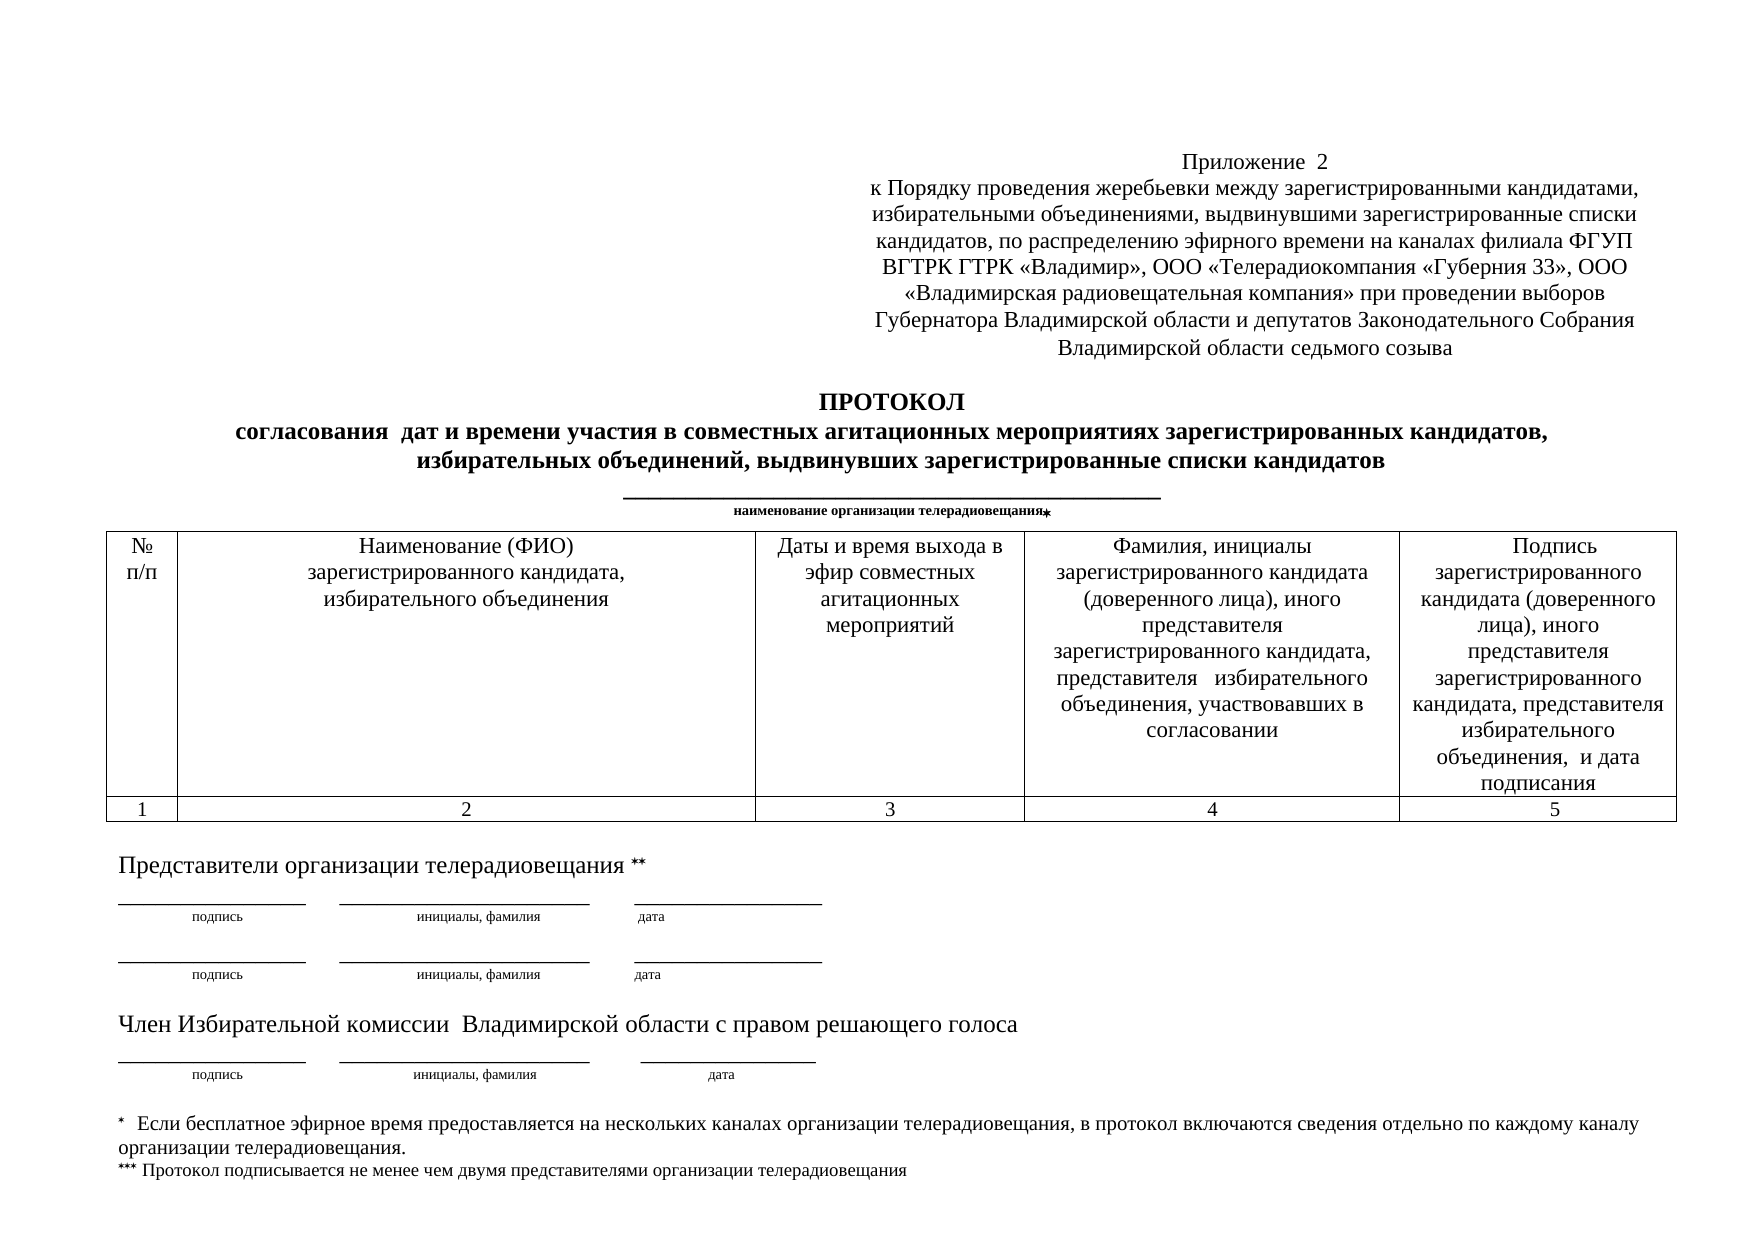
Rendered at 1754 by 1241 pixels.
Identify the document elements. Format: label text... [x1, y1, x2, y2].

table_cell 2 [178, 797, 755, 821]
text избирательных объединений, выдвинувших зарегистрированные списки кандидатов [118, 445, 1665, 473]
text согласования дат и времени участия в совместных агитационных мероприятиях зарегистрированных кандидатов, [118, 416, 1665, 445]
text подпись инициалы, фамилия дата [118, 908, 1665, 937]
text _______________ ____________________ ______________ [118, 1037, 1665, 1066]
text наименование организации телерадиовещания [118, 502, 1665, 531]
text Представители организации телерадиовещания [118, 851, 1665, 879]
table_cell 4 [1025, 797, 1399, 821]
text Член Избирательной комиссии Владимирской области с правом решающего голоса [118, 1009, 1665, 1037]
text ___________________________________________ [118, 473, 1665, 502]
text подпись инициалы, фамилия дата [118, 966, 1665, 994]
text подпись инициалы, фамилия дата [118, 1066, 1665, 1095]
text к Порядку проведения жеребьевки между зарегистрированными кандидатами, избирательными объединениями, выдвинувшими зарегистрированные списки кандидатов, по распределению эфирного времени на каналах филиала ФГУП ВГТРК ГТРК «Владимир», ООО «Телерадиокомпания «Губерния 33», ООО «Владимирская радиовещательная компания» при проведении выборов Губернатора Владимирской области и депутатов Законодательного Собрания Владимирской области седьмого созыва [844, 174, 1665, 361]
text _______________ ____________________ _______________ [118, 879, 1665, 908]
text _______________ ____________________ _______________ [118, 937, 1665, 966]
table_cell 3 [756, 797, 1024, 821]
text Протокол [118, 387, 1665, 416]
table_header № п/п [107, 532, 177, 796]
table_header Даты и время выхода в эфир совместных агитационных мероприятий [756, 532, 1024, 796]
table_header Фамилия, инициалы зарегистрированного кандидата (доверенного лица), иного представителя зарегистрированного кандидата, представителя избирательного объединения, участвовавших в согласовании [1025, 532, 1399, 796]
table_cell 1 [107, 797, 177, 821]
table_header Подпись зарегистрированного кандидата (доверенного лица), иного представителя зарегистрированного кандидата, представителя избирательного объединения, и дата подписания [1400, 532, 1676, 796]
table_cell 5 [1400, 797, 1676, 821]
text Приложение 2 [844, 148, 1665, 174]
table_header Наименование (ФИО) зарегистрированного кандидата, избирательного объединения [178, 532, 755, 796]
